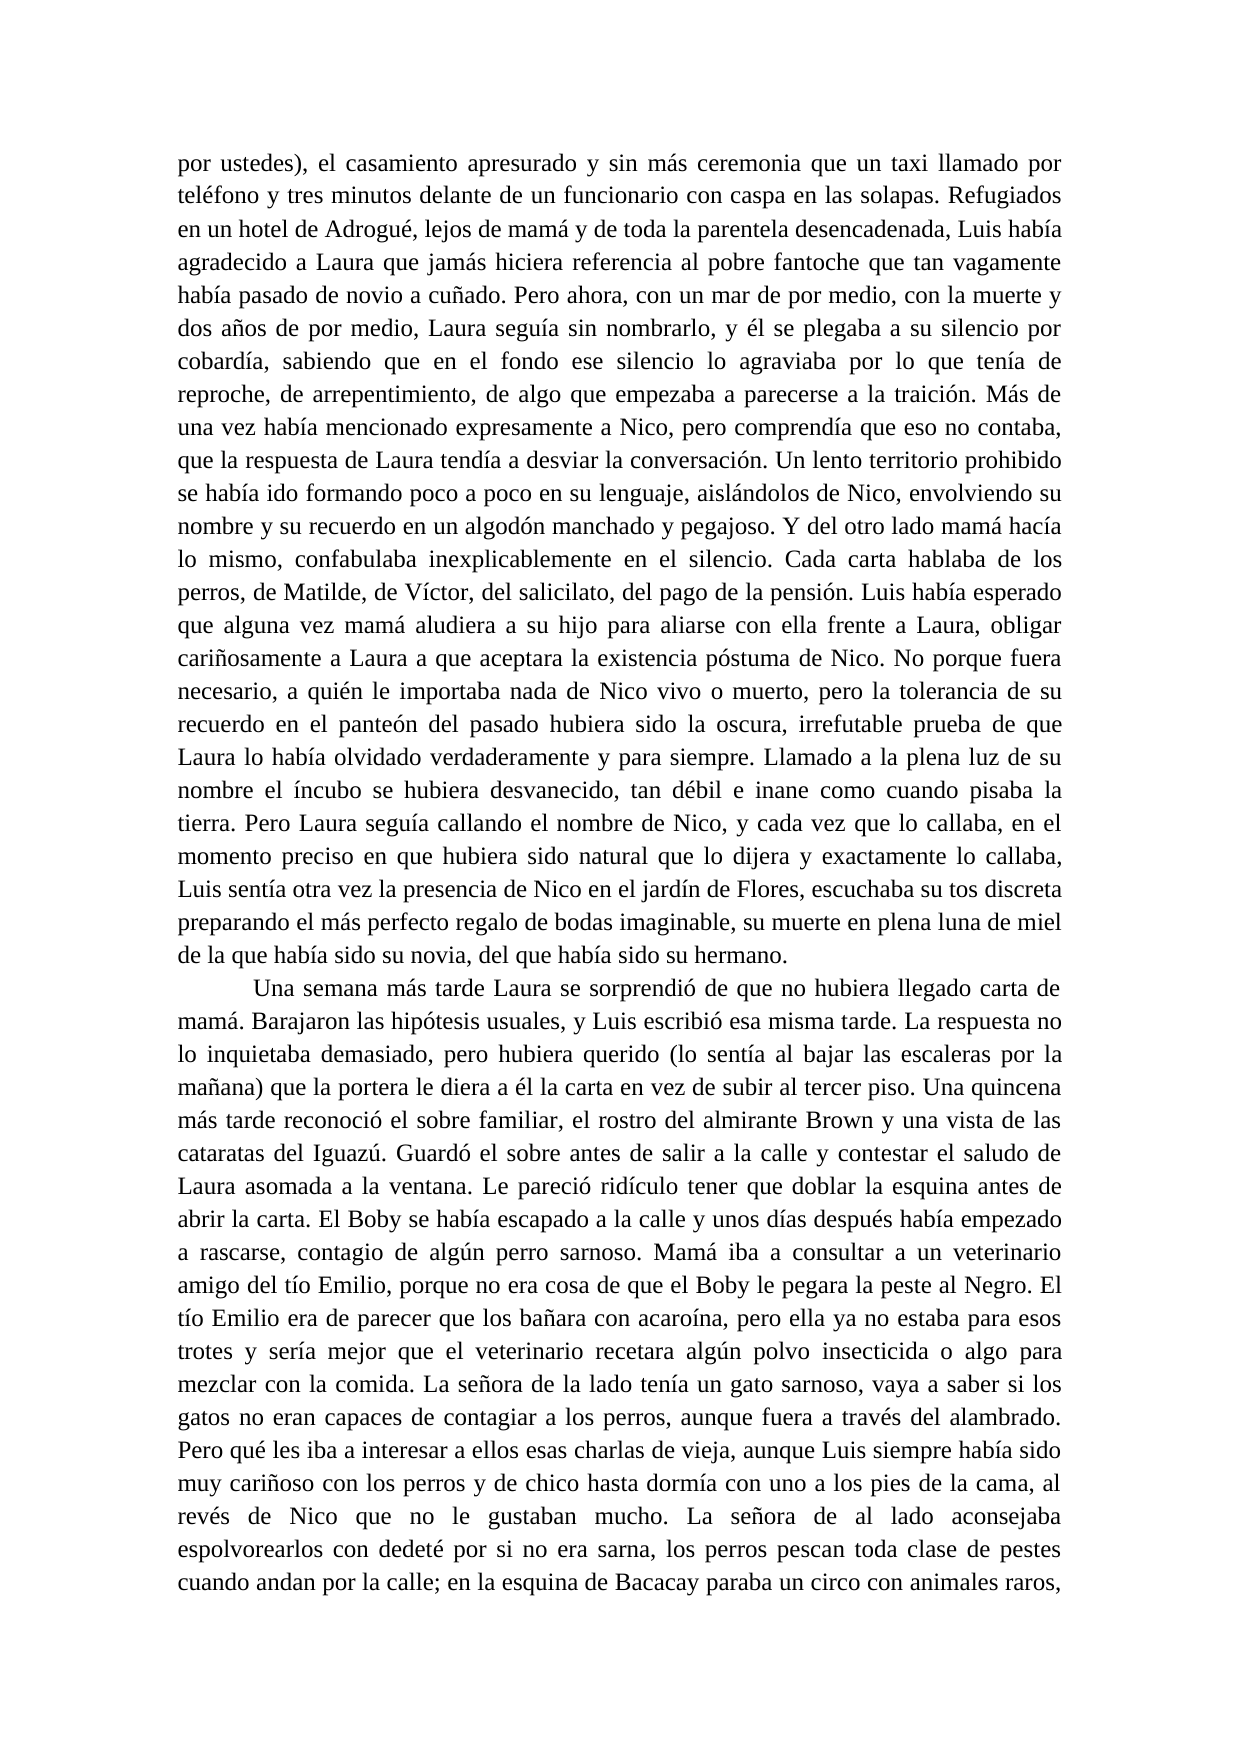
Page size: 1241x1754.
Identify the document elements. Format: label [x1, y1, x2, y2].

text [177, 148, 1063, 969]
text [177, 973, 1063, 1596]
